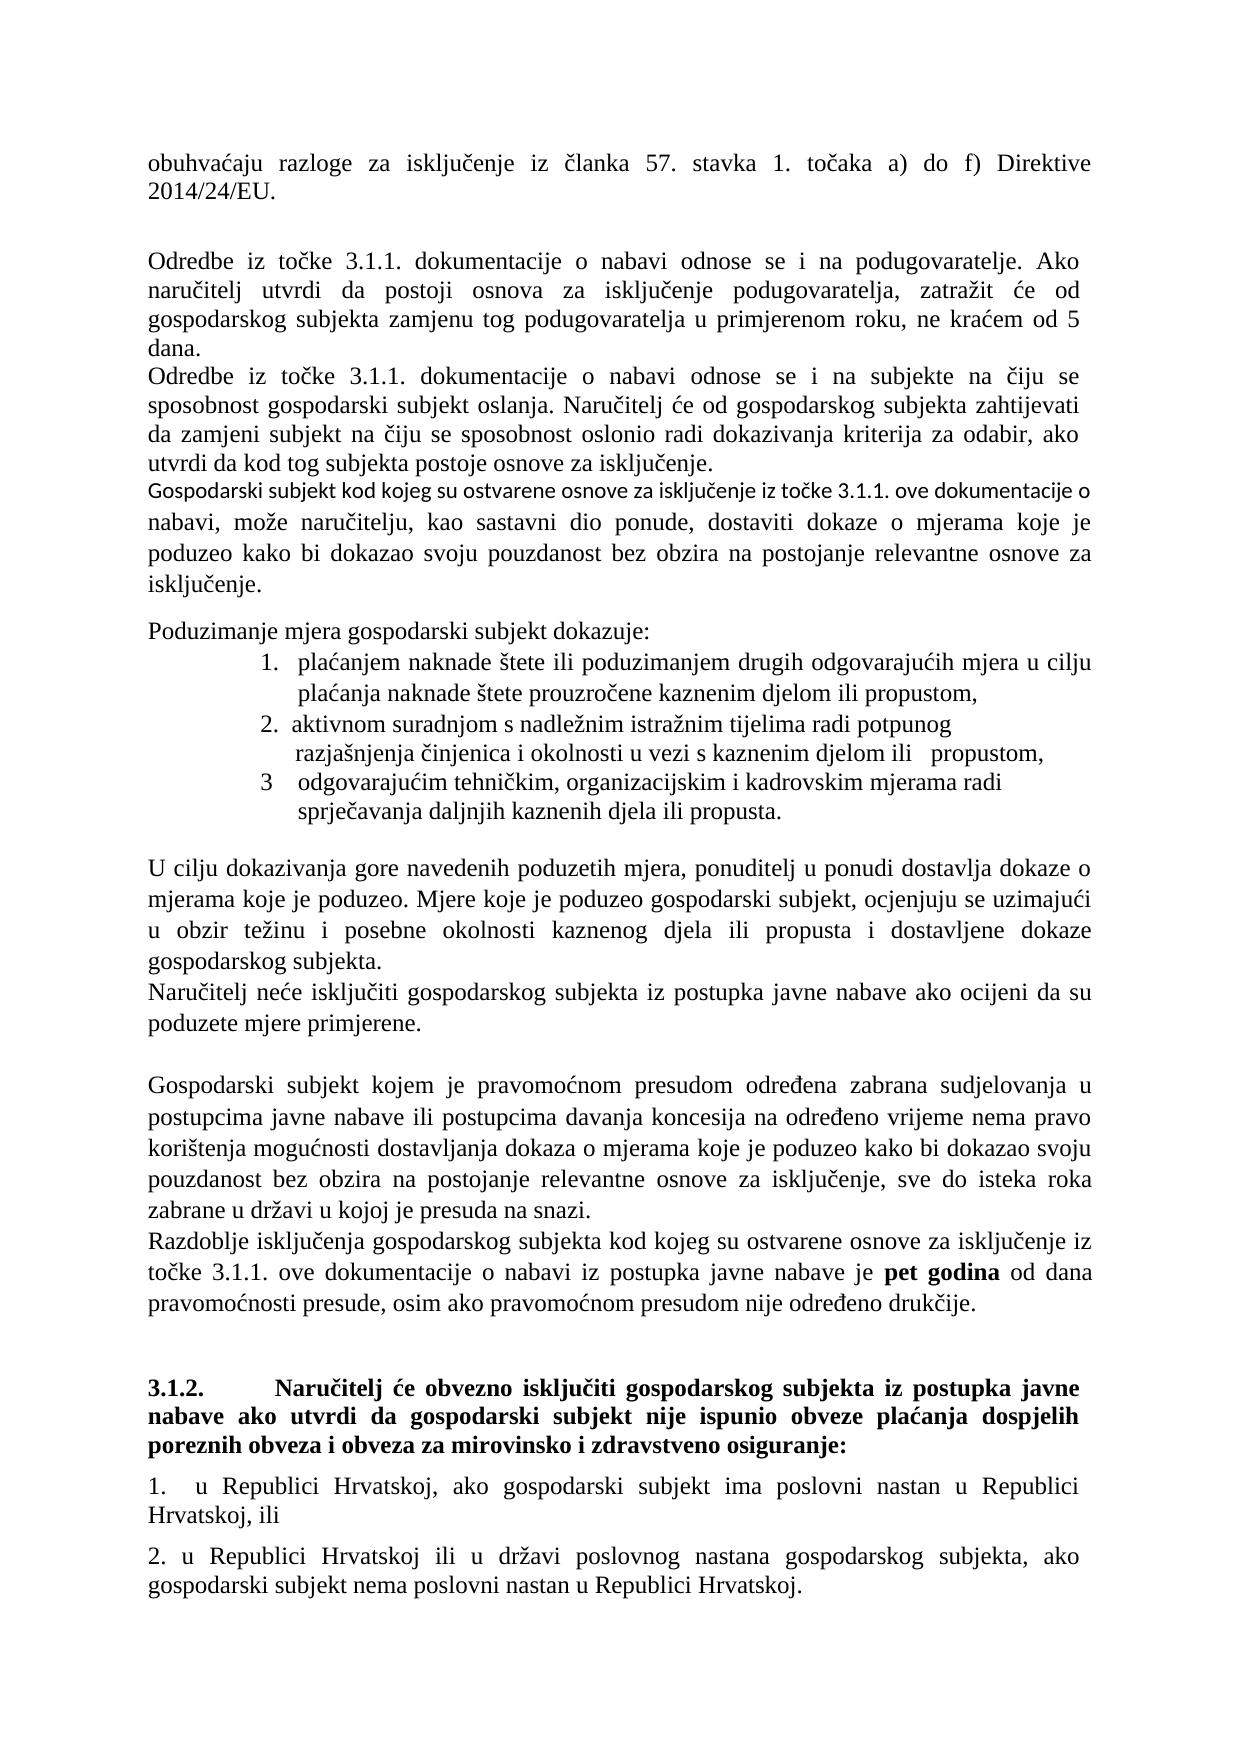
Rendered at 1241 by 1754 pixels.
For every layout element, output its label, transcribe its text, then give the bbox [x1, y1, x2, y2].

text Razdoblje isključenja gospodarskog subjekta kod kojeg su ostvarene osnove za isključenje iz točke 3.1.1. ove dokumentacije o nabavi iz postupka javne nabave je pet godina od dana pravomoćnosti presude, osim ako pravomoćnom presudom nije određeno drukčije. [148, 1226, 1093, 1317]
text 1. u Republici Hrvatskoj, ako gospodarski subjekt ima poslovni nastan u Republici Hrvatskoj, ili [148, 1471, 1081, 1529]
text Poduzimanje mjera gospodarski subjekt dokazuje: [148, 616, 1093, 645]
text Gospodarski subjekt kod kojeg su ostvarene osnove za isključenje iz točke 3.1.1. ove dokumentacije o nabavi, može naručitelju, kao sastavni dio ponude, dostaviti dokaze o mjerama koje je poduzeo kako bi dokazao svoju pouzdanost bez obzira na postojanje relevantne osnove za isključenje. [148, 476, 1093, 597]
list plaćanjem naknade štete ili poduzimanjem drugih odgovarajućih mjera u cilju plaćanja naknade štete prouzročene kaznenim djelom ili propustom, [260, 647, 1093, 707]
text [148, 148, 1093, 205]
text Odredbe iz točke 3.1.1. dokumentacije o nabavi odnose se i na podugovaratelje. Ako naručitelj utvrdi da postoji osnova za isključenje podugovaratelja, zatražit će od gospodarskog subjekta zamjenu tog podugovaratelja u primjerenom roku, ne kraćem od 5 dana. [148, 246, 1081, 361]
text U cilju dokazivanja gore navedenih poduzetih mjera, ponuditelj u ponudi dostavlja dokaze o mjerama koje je poduzeo. Mjere koje je poduzeo gospodarski subjekt, ocjenjuju se uzimajući u obzir težinu i posebne okolnosti kaznenog djela ili propusta i dostavljene dokaze gospodarskog subjekta. [148, 853, 1093, 975]
text Naručitelj neće isključiti gospodarskog subjekta iz postupka javne nabave ako ocijeni da su poduzete mjere primjerene. [148, 977, 1093, 1037]
text 3.1.2. Naručitelj će obvezno isključiti gospodarskog subjekta iz postupka javne nabave ako utvrdi da gospodarski subjekt nije ispunio obveze plaćanja dospjelih poreznih obveza i obveza za mirovinsko i zdravstveno osiguranje: [148, 1373, 1081, 1459]
text 2. u Republici Hrvatskoj ili u državi poslovnog nastana gospodarskog subjekta, ako gospodarski subjekt nema poslovni nastan u Republici Hrvatskoj. [148, 1541, 1081, 1599]
text sprječavanja daljnjih kaznenih djela ili propusta. [298, 796, 1093, 824]
text razjašnjenja činjenica i okolnosti u vezi s kaznenim djelom ili propustom, [295, 738, 1093, 767]
text 2. aktivnom suradnjom s nadležnim istražnim tijelima radi potpunog [186, 709, 1093, 738]
text Gospodarski subjekt kojem je pravomoćnom presudom određena zabrana sudjelovanja u postupcima javne nabave ili postupcima davanja koncesija na određeno vrijeme nema pravo korištenja mogućnosti dostavljanja dokaza o mjerama koje je poduzeo kako bi dokazao svoju pouzdanost bez obzira na postojanje relevantne osnove za isključenje, sve do isteka roka zabrane u državi u kojoj je presuda na snazi. [148, 1071, 1093, 1223]
text Odredbe iz točke 3.1.1. dokumentacije o nabavi odnose se i na subjekte na čiju se sposobnost gospodarski subjekt oslanja. Naručitelj će od gospodarskog subjekta zahtijevati da zamjeni subjekt na čiju se sposobnost oslonio radi dokazivanja kriterija za odabir, ako utvrdi da kod tog subjekta postoje osnove za isključenje. [148, 361, 1081, 476]
list odgovarajućim tehničkim, organizacijskim i kadrovskim mjerama radi [260, 767, 1093, 796]
